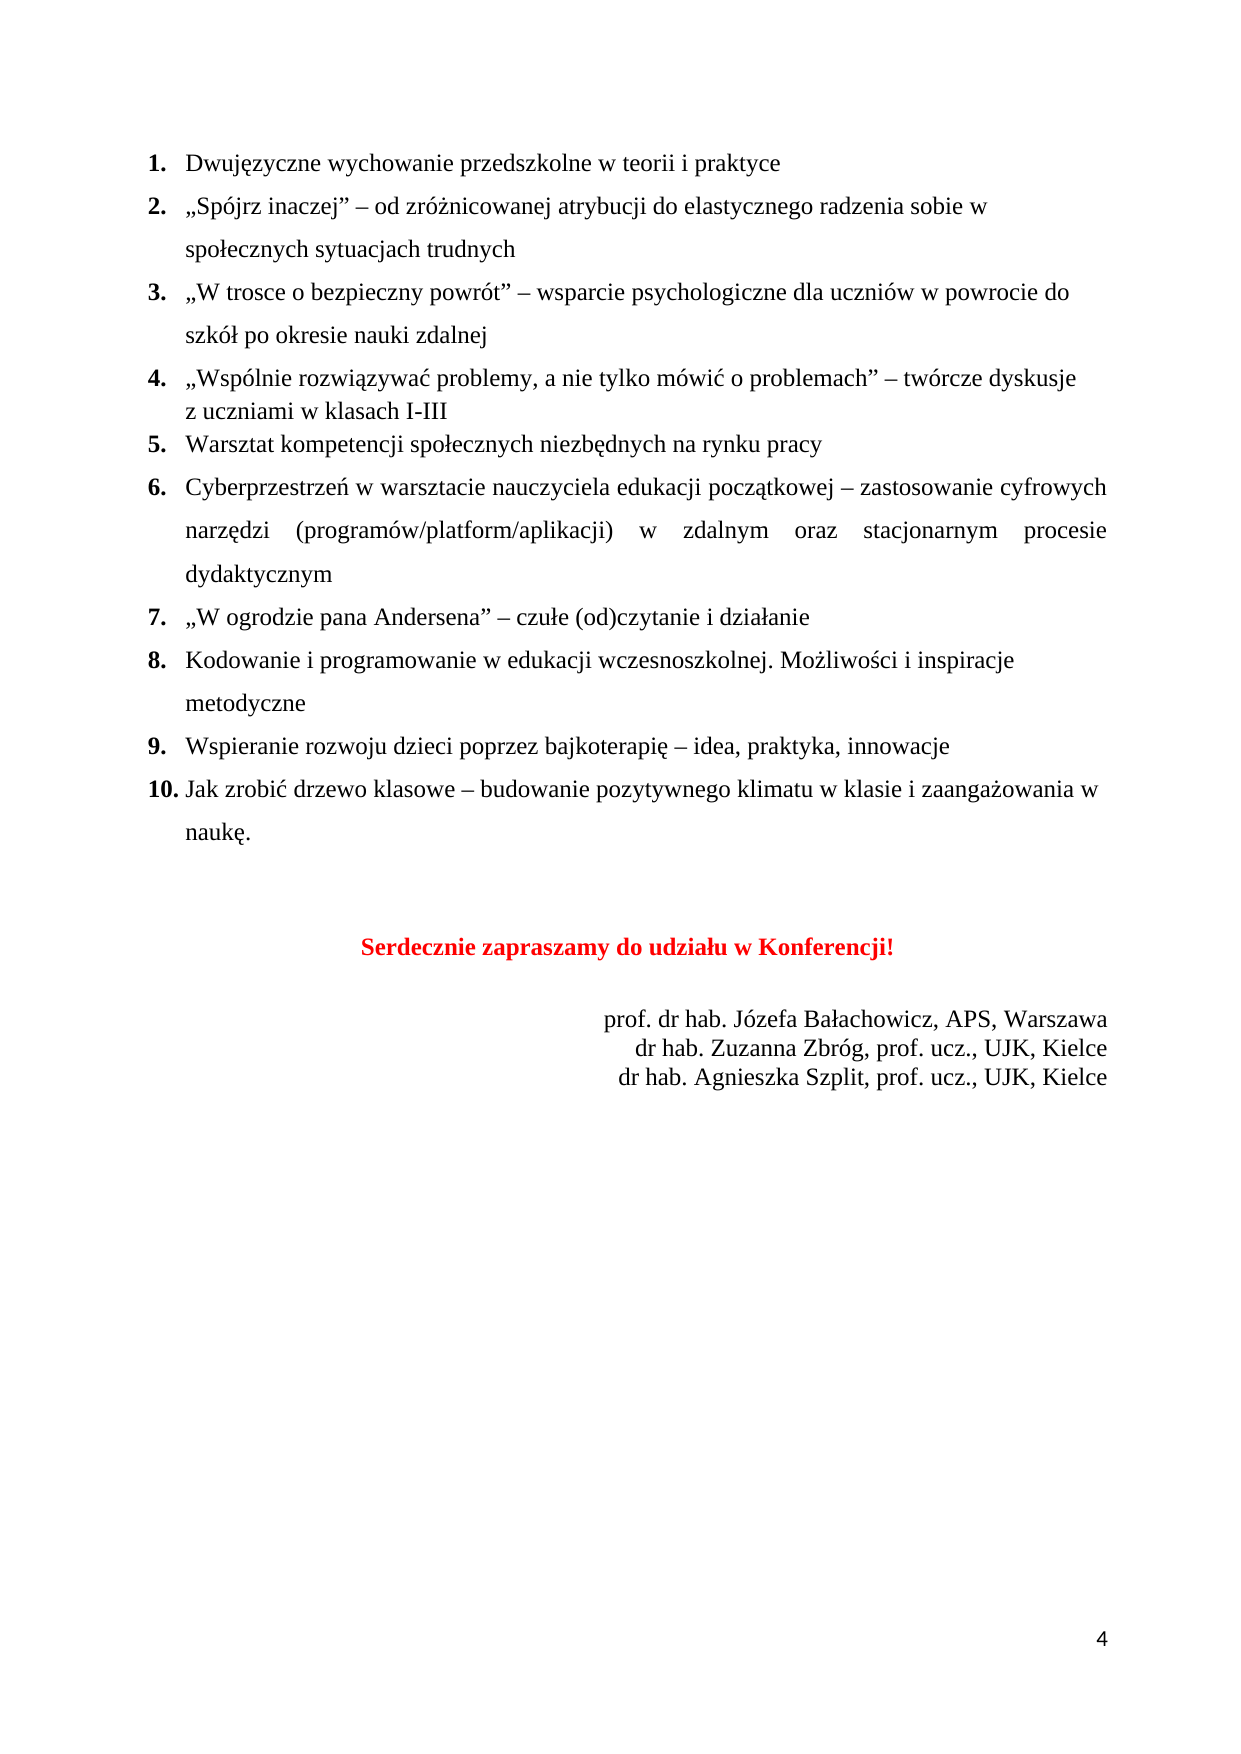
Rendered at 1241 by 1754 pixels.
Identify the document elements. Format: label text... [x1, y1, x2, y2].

list „W ogrodzie pana Andersena” – czułe (od)czytanie i działanie [148, 602, 1107, 631]
text Serdecznie zapraszamy do udziału w Konferencji! [148, 932, 1107, 961]
text prof. dr hab. Józefa Bałachowicz, APS, Warszawa [148, 1004, 945, 1033]
text prof. dr hab. Józefa Bałachowicz, APS, Warszawa [1003, 1004, 1107, 1033]
text dr hab. Agnieszka Szplit, prof. ucz., UJK, Kielce [148, 1062, 1107, 1091]
list „Wspólnie rozwiązywać problemy, a nie tylko mówić o problemach” – twórcze dyskusje z uczniami w klasach I-III [148, 363, 1107, 425]
list Wspieranie rozwoju dzieci poprzez bajkoterapię – idea, praktyka, innowacje [148, 731, 1107, 760]
text dr hab. Zuzanna Zbróg, prof. ucz., UJK, Kielce [148, 1033, 1107, 1062]
list Kodowanie i programowanie w edukacji wczesnoszkolnej. Możliwości i inspiracje metodyczne [148, 645, 1107, 717]
list „Spójrz inaczej” – od zróżnicowanej atrybucji do elastycznego radzenia sobie w społecznych sytuacjach trudnych [148, 191, 1107, 263]
list Cyberprzestrzeń w warsztacie nauczyciela edukacji początkowej – zastosowanie cyfrowych narzędzi (programów/platform/aplikacji) w zdalnym oraz stacjonarnym procesie dydaktycznym [148, 472, 1107, 587]
list Jak zrobić drzewo klasowe – budowanie pozytywnego klimatu w klasie i zaangażowania w naukę. [148, 774, 1107, 846]
list Warsztat kompetencji społecznych niezbędnych na rynku pracy [148, 429, 1107, 458]
list „W trosce o bezpieczny powrót” – wsparcie psychologiczne dla uczniów w powrocie do szkół po okresie nauki zdalnej [148, 277, 1107, 349]
list Dwujęzyczne wychowanie przedszkolne w teorii i praktyce [148, 148, 1107, 176]
